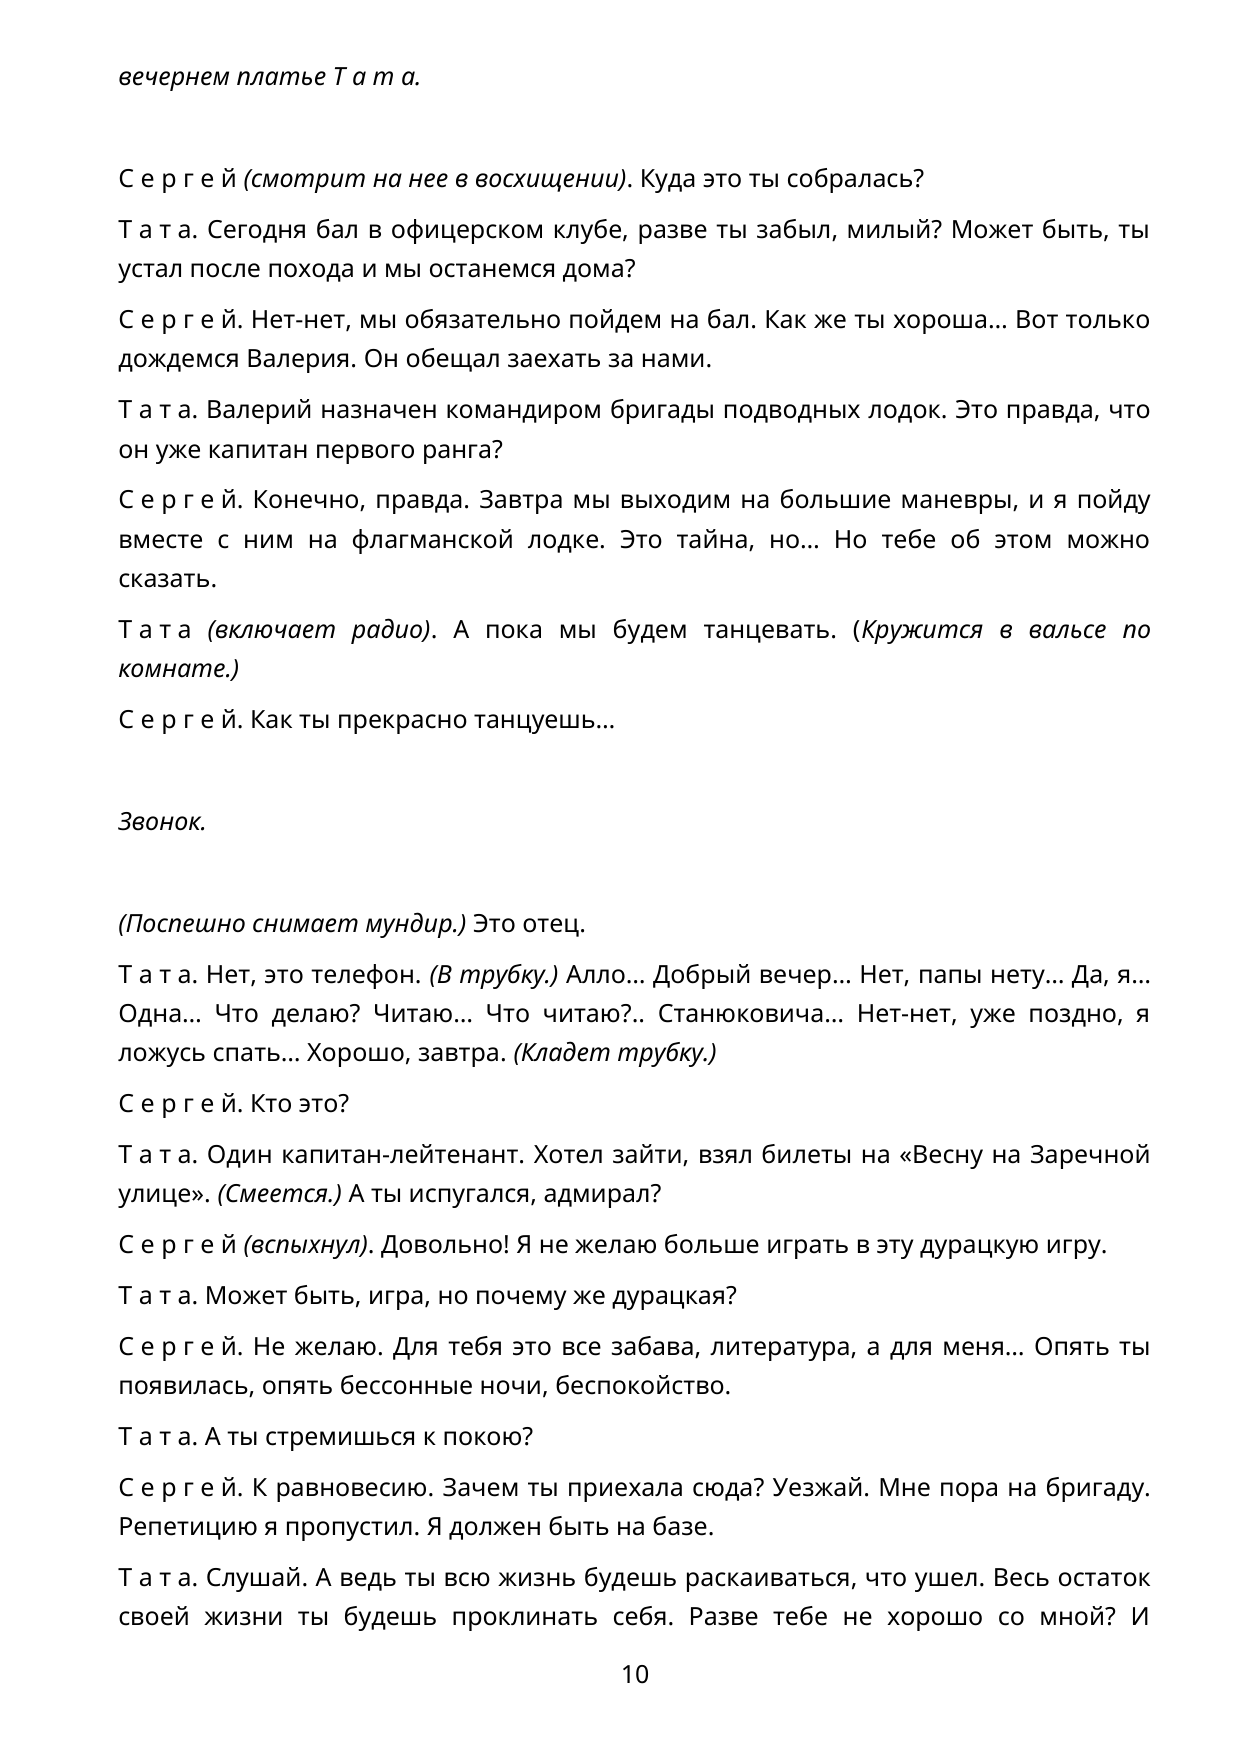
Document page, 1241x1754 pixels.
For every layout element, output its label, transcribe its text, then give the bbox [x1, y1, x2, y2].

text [118, 1559, 1152, 1633]
text С е р г е й. Нет-нет, мы обязательно пойдем на бал. Как же ты хороша… Вот только дождемся Валерия. Он обещал заехать за нами. [118, 302, 1152, 375]
text Т а т а. А ты стремишься к покою? [118, 1418, 1152, 1453]
text Т а т а (включает радио). А пока мы будем танцевать. (Кружится в вальсе по комнате.) [118, 611, 1152, 685]
text (Поспешно снимает мундир.) Это отец. [118, 905, 1152, 939]
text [118, 59, 1152, 93]
text С е р г е й. К равновесию. Зачем ты приехала сюда? Уезжай. Мне пора на бригаду. Репетицию я пропустил. Я должен быть на базе. [118, 1469, 1152, 1543]
text С е р г е й. Не желаю. Для тебя это все забава, литература, а для меня… Опять ты появилась, опять бессонные ночи, беспокойство. [118, 1328, 1152, 1402]
text Звонок. [118, 803, 1152, 837]
text Т а т а. Один капитан-лейтенант. Хотел зайти, взял билеты на «Весну на Заречной улице». (Смеется.) А ты испугался, адмирал? [118, 1136, 1152, 1210]
text С е р г е й. Как ты прекрасно танцуешь… [118, 702, 1152, 736]
text Т а т а. Валерий назначен командиром бригады подводных лодок. Это правда, что он уже капитан первого ранга? [118, 392, 1152, 465]
text Т а т а. Нет, это телефон. (В трубку.) Алло… Добрый вечер… Нет, папы нету… Да, я… Одна… Что делаю? Читаю… Что читаю?.. Станюковича… Нет-нет, уже поздно, я ложусь спать… Хорошо, завтра. (Кладет трубку.) [118, 956, 1152, 1069]
text С е р г е й (смотрит на нее в восхищении). Куда это ты собралась? [118, 161, 1152, 195]
text Т а т а. Сегодня бал в офицерском клубе, разве ты забыл, милый? Может быть, ты устал после похода и мы останемся дома? [118, 212, 1152, 285]
text С е р г е й. Конечно, правда. Завтра мы выходим на большие маневры, и я пойду вместе с ним на флагманской лодке. Это тайна, но… Но тебе об этом можно сказать. [118, 482, 1152, 594]
text С е р г е й (вспыхнул). Довольно! Я не желаю больше играть в эту дурацкую игру. [118, 1227, 1152, 1261]
text С е р г е й. Кто это? [118, 1086, 1152, 1119]
text Т а т а. Может быть, игра, но почему же дурацкая? [118, 1277, 1152, 1312]
